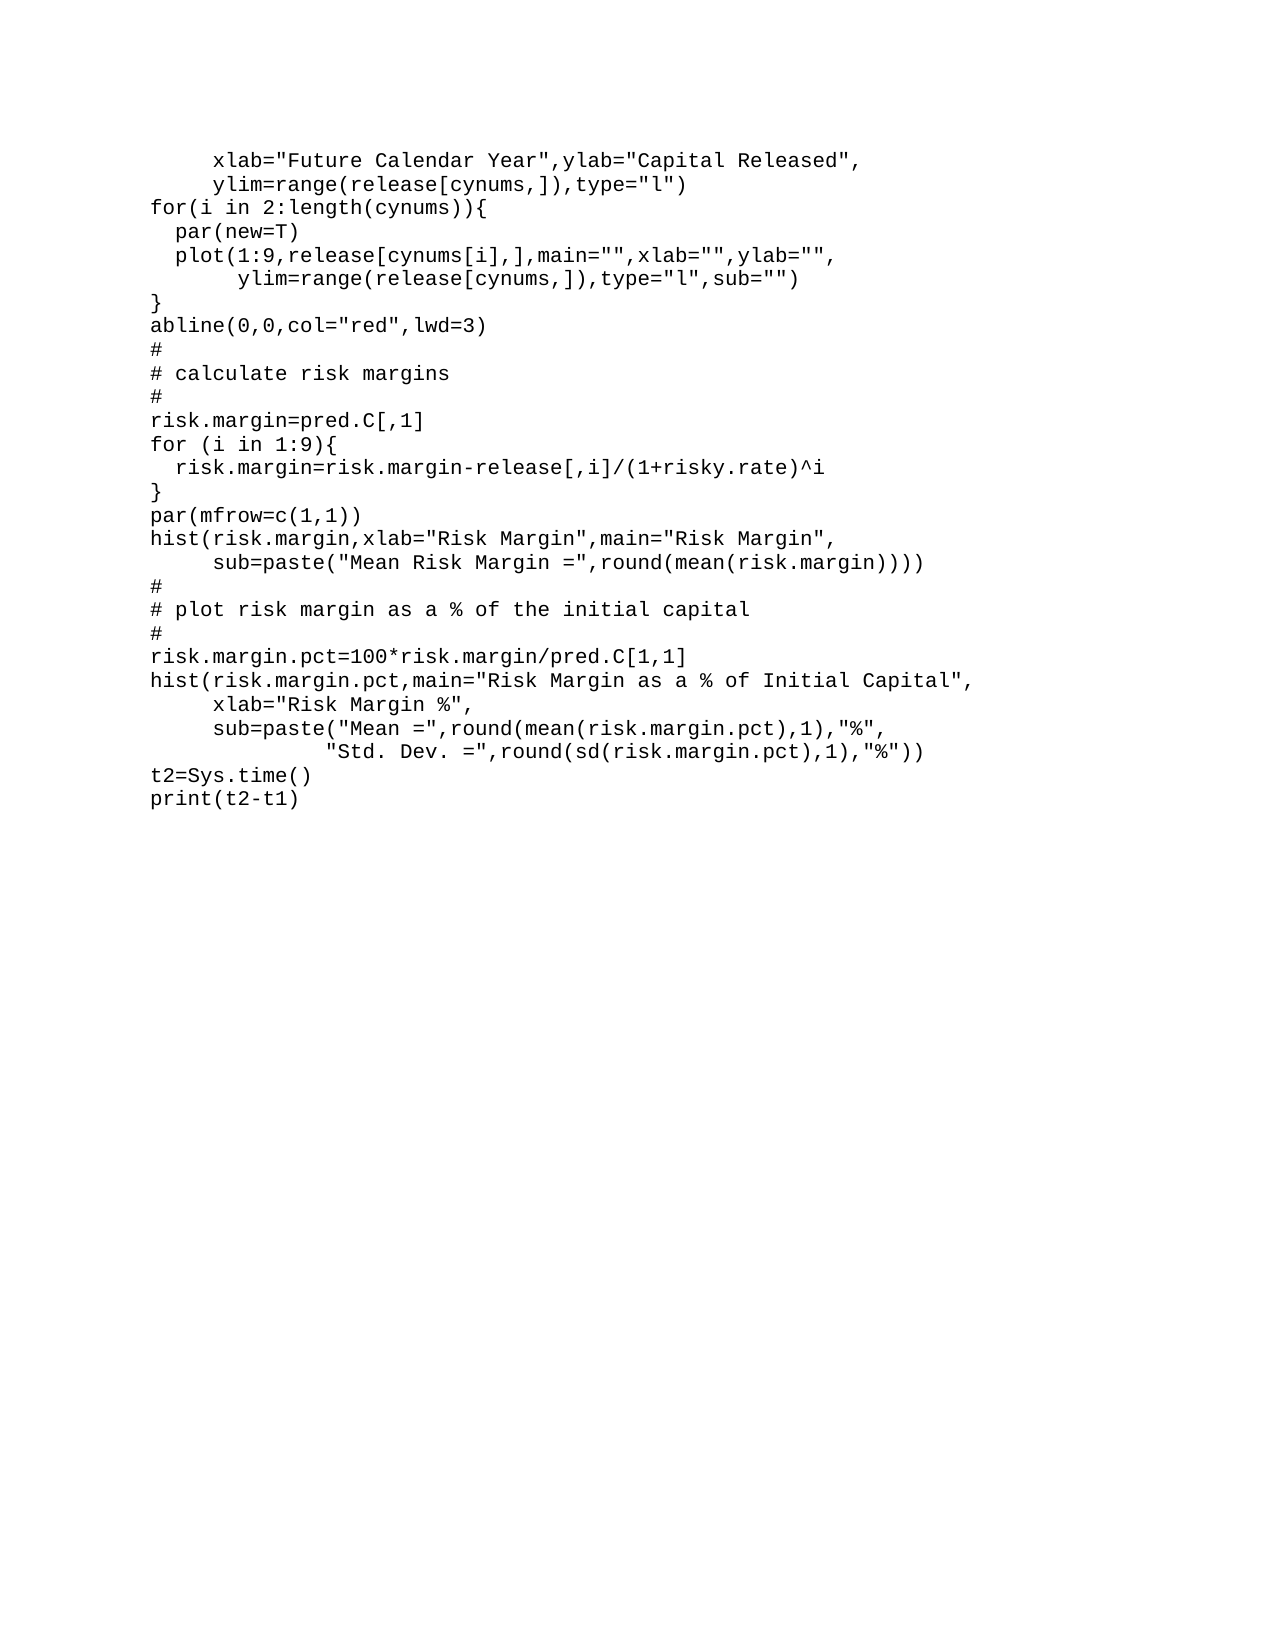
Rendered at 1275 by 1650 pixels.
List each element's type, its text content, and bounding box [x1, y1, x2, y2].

text print(t2-t1) [150, 788, 1125, 812]
text ylim=range(release[cynums,]),type="l") [150, 174, 1125, 197]
text par(mfrow=c(1,1)) [150, 505, 1125, 528]
text for (i in 1:9){ [150, 434, 1125, 457]
text plot(1:9,release[cynums[i],],main="",xlab="",ylab="", [150, 244, 1125, 268]
text for(i in 2:length(cynums)){ [150, 197, 1125, 221]
text risk.margin=pred.C[,1] [150, 410, 1125, 434]
text sub=paste("Mean =",round(mean(risk.margin.pct),1),"%", [150, 717, 1125, 741]
text abline(0,0,col="red",lwd=3) [150, 316, 1125, 339]
text } [150, 481, 1125, 505]
text # [150, 623, 1125, 647]
text hist(risk.margin,xlab="Risk Margin",main="Risk Margin", [150, 528, 1125, 552]
text # [150, 576, 1125, 599]
text "Std. Dev. =",round(sd(risk.margin.pct),1),"%")) [150, 741, 1125, 765]
text # [150, 339, 1125, 363]
text t2=Sys.time() [150, 765, 1125, 788]
text ylim=range(release[cynums,]),type="l",sub="") [150, 268, 1125, 292]
text sub=paste("Mean Risk Margin =",round(mean(risk.margin)))) [150, 552, 1125, 576]
text # plot risk margin as a % of the initial capital [150, 599, 1125, 623]
text xlab="Risk Margin %", [150, 694, 1125, 717]
text # [150, 386, 1125, 410]
text hist(risk.margin.pct,main="Risk Margin as a % of Initial Capital", [150, 670, 1125, 694]
text } [150, 292, 1125, 316]
text risk.margin.pct=100*risk.margin/pred.C[1,1] [150, 647, 1125, 670]
text par(new=T) [150, 221, 1125, 244]
text xlab="Future Calendar Year",ylab="Capital Released", [150, 150, 1125, 174]
text # calculate risk margins [150, 363, 1125, 386]
text risk.margin=risk.margin-release[,i]/(1+risky.rate)^i [150, 457, 1125, 481]
